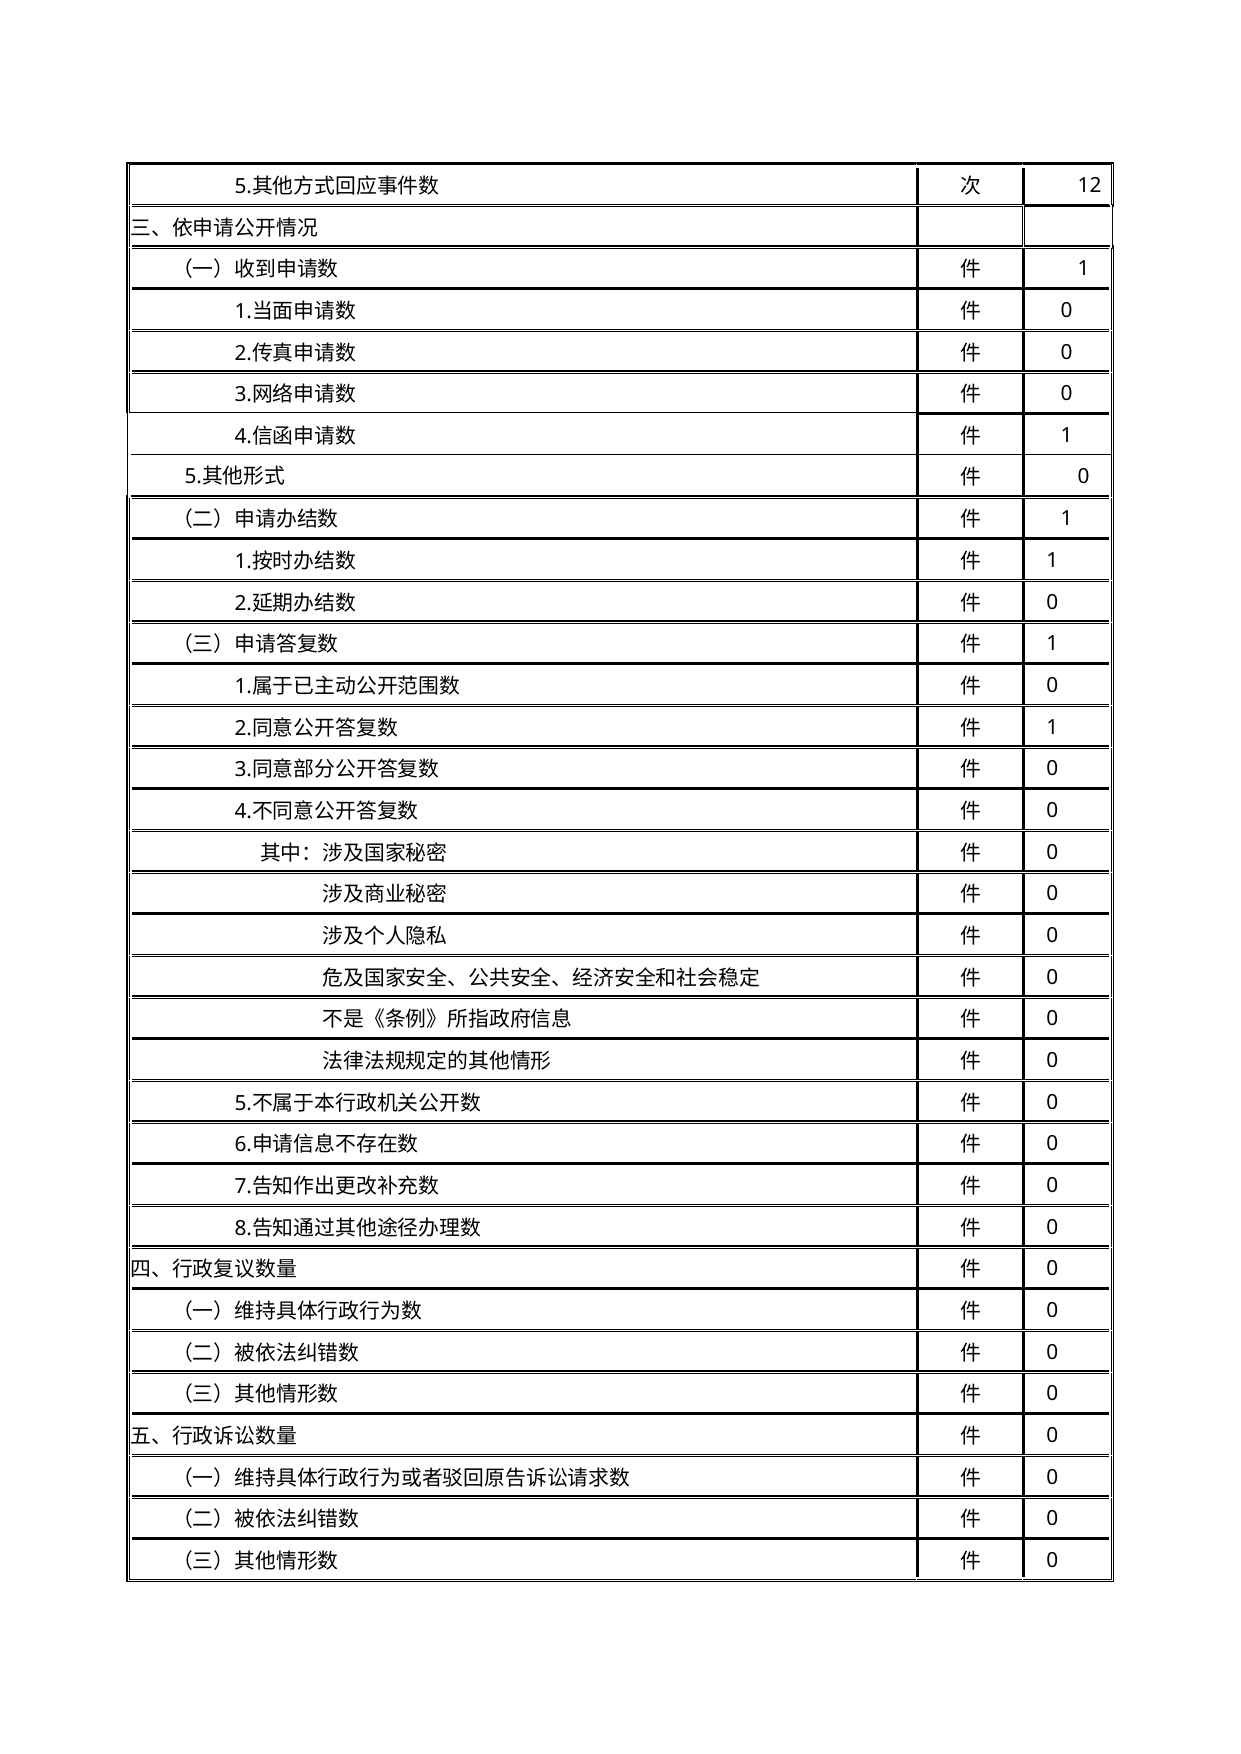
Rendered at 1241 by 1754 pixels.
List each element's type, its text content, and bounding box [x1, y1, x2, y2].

table_cell 0 [1023, 1454, 1112, 1495]
table_cell 0 [1023, 579, 1112, 620]
table_cell 件 [919, 624, 1022, 662]
table_cell 12 [1023, 165, 1111, 204]
table_cell 1.按时办结数 [130, 537, 916, 579]
table_cell （三）其他情形数 [130, 1370, 916, 1412]
table_cell （三）其他情形数 [130, 1537, 917, 1579]
table_cell 涉及商业秘密 [130, 870, 916, 912]
table_cell 3.网络申请数 [130, 370, 916, 412]
table_cell 件 [919, 1457, 1022, 1495]
table_cell 件 [919, 874, 1022, 912]
table_cell 1 [1023, 704, 1112, 745]
table_cell 危及国家安全、公共安全、经济安全和社会稳定 [128, 954, 917, 995]
table_cell 五、行政诉讼数量 [130, 1412, 916, 1454]
table_cell 2.延期办结数 [128, 579, 917, 620]
table_cell 件 [919, 1124, 1022, 1162]
table_cell 0 [1023, 829, 1112, 870]
table_cell 0 [1023, 954, 1112, 995]
table_cell 0 [1025, 455, 1111, 495]
table_cell 1 [1025, 620, 1111, 662]
table_cell 件 [919, 1082, 1022, 1120]
table_cell 6.申请信息不存在数 [130, 1120, 916, 1162]
table_cell 0 [1023, 329, 1112, 370]
table_cell 三、依申请公开情况 [128, 204, 917, 245]
table_cell 法律法规规定的其他情形 [130, 1037, 916, 1079]
table_cell 不是《条例》所指政府信息 [130, 995, 916, 1037]
table_cell 四、行政复议数量 [130, 1245, 916, 1287]
table_cell [1025, 204, 1112, 245]
table_cell 5.其他方式回应事件数 [130, 164, 917, 204]
table_cell 1.属于已主动公开范围数 [130, 662, 916, 704]
table_cell 5.不属于本行政机关公开数 [128, 1079, 917, 1120]
table_cell 件 [919, 1499, 1022, 1537]
table_cell 1.当面申请数 [130, 287, 916, 329]
table_cell 0 [1025, 1120, 1111, 1162]
table_cell 0 [1025, 1037, 1111, 1079]
table_cell （二）申请办结数 [128, 495, 916, 537]
table_cell 件 [919, 915, 1022, 954]
table_cell 0 [1023, 1204, 1112, 1245]
table_cell 件 [919, 374, 1022, 412]
table_cell 件 [919, 1290, 1022, 1329]
table_cell 0 [1023, 1537, 1111, 1579]
table_cell 0 [1025, 1412, 1111, 1454]
table_cell 0 [1025, 1495, 1111, 1537]
table_cell （三）申请答复数 [130, 620, 916, 662]
table_cell 0 [1025, 995, 1111, 1037]
table_cell 件 [919, 1249, 1022, 1287]
table_cell 0 [1025, 912, 1111, 954]
table_cell 件 [919, 1040, 1022, 1079]
table_cell 件 [919, 415, 1022, 454]
table_cell 件 [919, 582, 1022, 620]
table_cell 件 [919, 1207, 1022, 1245]
table_cell 0 [1025, 1287, 1111, 1329]
table_cell 件 [919, 499, 1022, 537]
table_cell 0 [1025, 1370, 1111, 1412]
table_cell 0 [1025, 745, 1111, 787]
table_cell 件 [919, 999, 1022, 1037]
table_cell 次 [917, 164, 1023, 204]
table_cell 0 [1025, 787, 1111, 829]
table_cell 件 [919, 332, 1022, 370]
table_cell 件 [919, 707, 1022, 745]
table_cell 件 [919, 1165, 1022, 1204]
table_cell 涉及个人隐私 [130, 912, 916, 954]
table_cell 件 [919, 665, 1022, 704]
table_cell 5.其他形式 [128, 454, 916, 495]
table_cell 4.信函申请数 [128, 412, 916, 454]
table_cell 其中：涉及国家秘密 [128, 829, 917, 870]
table_cell 件 [919, 1415, 1022, 1454]
table_cell 0 [1025, 1162, 1111, 1204]
table_cell 8.告知通过其他途径办理数 [128, 1204, 917, 1245]
table_cell 件 [919, 290, 1022, 329]
table_cell 件 [919, 1374, 1022, 1412]
table_cell 0 [1023, 1079, 1112, 1120]
table_cell 件 [919, 790, 1022, 829]
table_cell 2.同意公开答复数 [128, 704, 917, 745]
table_cell 1 [1025, 245, 1112, 287]
table_cell 0 [1025, 287, 1111, 329]
table_cell 件 [919, 1332, 1022, 1370]
table_cell 1 [1025, 495, 1111, 537]
table_cell 0 [1025, 1245, 1111, 1287]
table_cell 0 [1025, 662, 1111, 704]
table_cell 件 [919, 957, 1022, 995]
table_cell （一）维持具体行政行为数 [130, 1287, 916, 1329]
table_cell 2.传真申请数 [128, 329, 917, 370]
table_cell 7.告知作出更改补充数 [130, 1162, 916, 1204]
table_cell 0 [1023, 1329, 1112, 1370]
table_cell [919, 207, 1022, 245]
table_cell 件 [919, 540, 1022, 579]
table_cell 4.不同意公开答复数 [130, 787, 916, 829]
table_cell （二）被依法纠错数 [130, 1495, 916, 1537]
table_cell （一）收到申请数 [130, 245, 916, 287]
table_cell 件 [919, 749, 1022, 787]
table_cell （一）维持具体行政行为或者驳回原告诉讼请求数 [128, 1454, 917, 1495]
table_cell 1 [1025, 537, 1111, 579]
table_cell 件 [919, 249, 1022, 287]
table_cell 件 [919, 832, 1022, 870]
table_cell （二）被依法纠错数 [128, 1329, 917, 1370]
table_cell 1 [1025, 412, 1111, 454]
table_cell 件 [917, 1540, 1023, 1579]
table_cell 0 [1025, 370, 1111, 412]
table_cell 3.同意部分公开答复数 [130, 745, 916, 787]
table_cell 0 [1025, 870, 1111, 912]
table_cell 件 [919, 455, 1022, 495]
